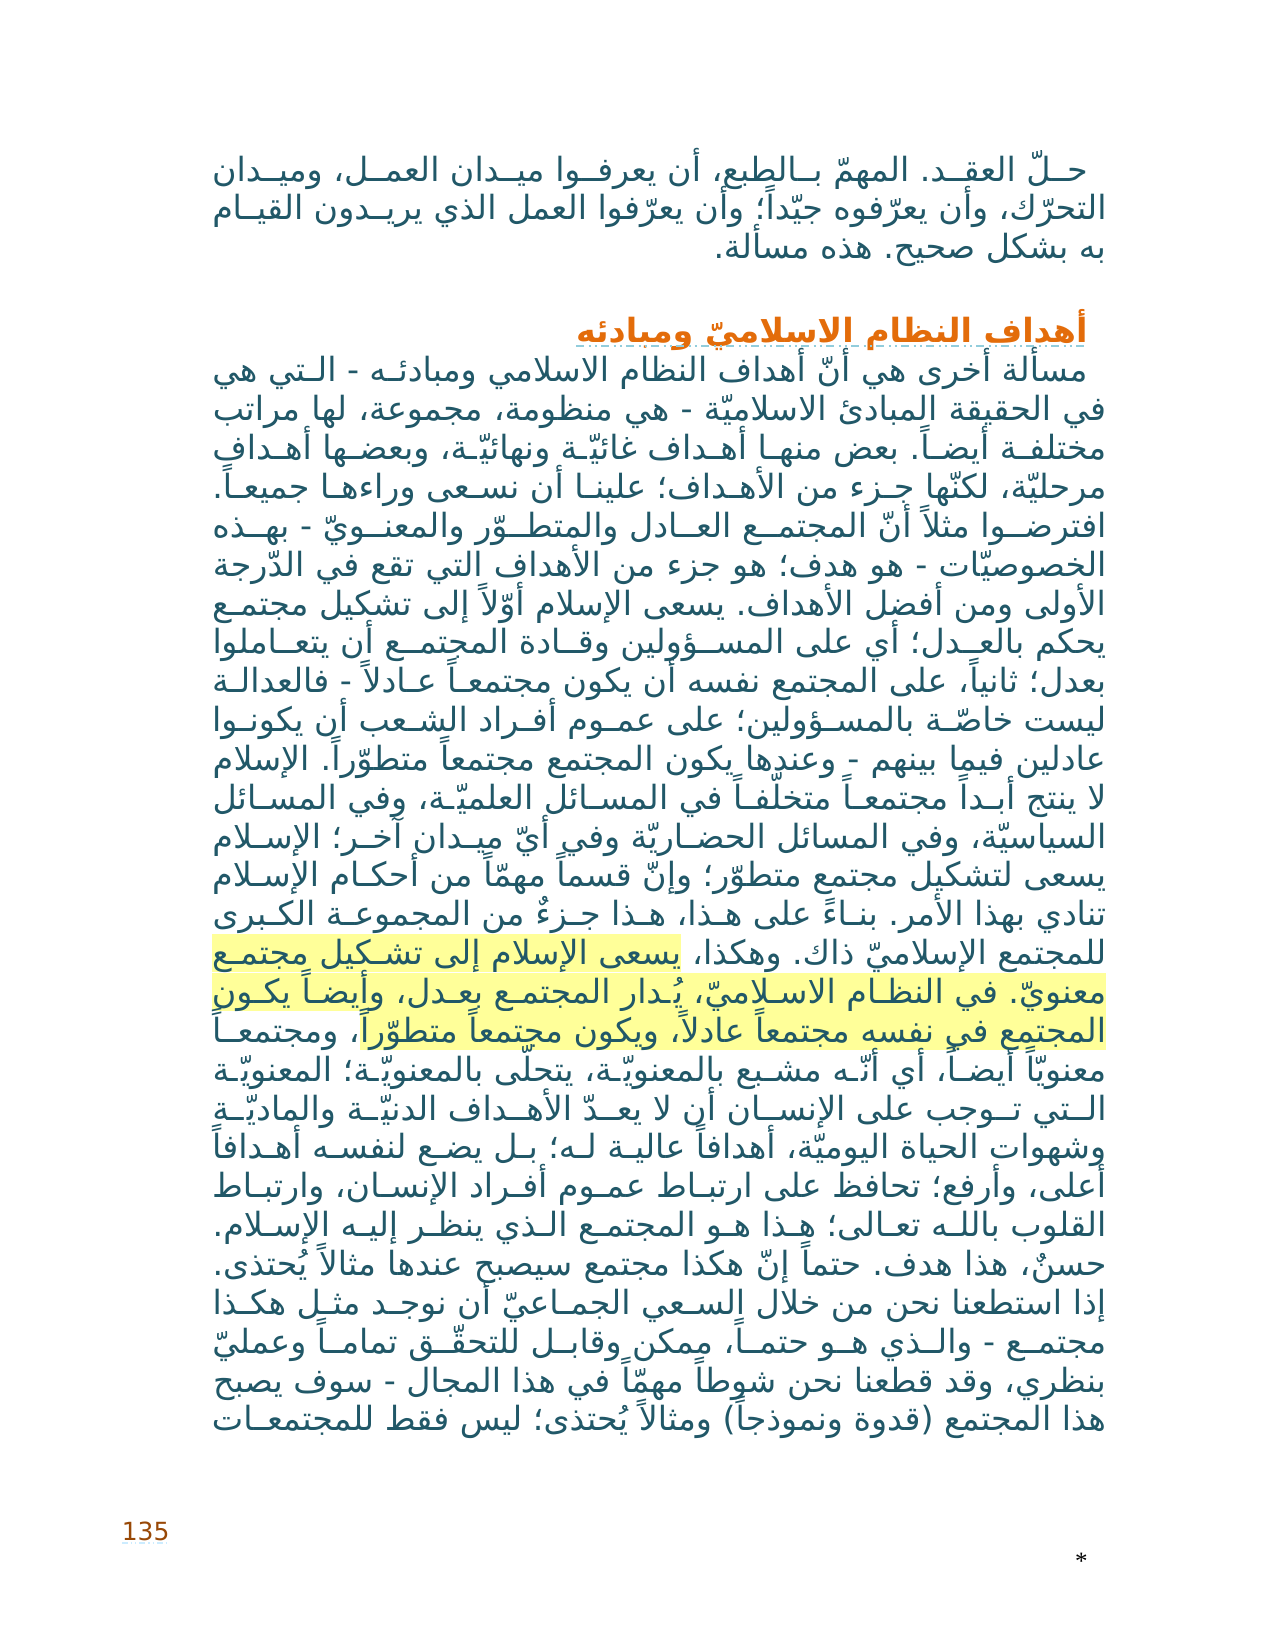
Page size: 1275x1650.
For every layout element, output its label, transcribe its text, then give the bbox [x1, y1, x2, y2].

text حلّ العقد. المهمّ بالطبع، أن يعرفوا ميدان العمل، وميدان التحرّك، وأن يعرّفوه جيّداً؛ وأن يعرّفوا العمل الذي يريدون القيام به بشكل صحيح. هذه مسألة. [212, 150, 1106, 267]
text أهداف النظام الاسلاميّ ومبادئه [212, 312, 1106, 351]
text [212, 1011, 1106, 1439]
